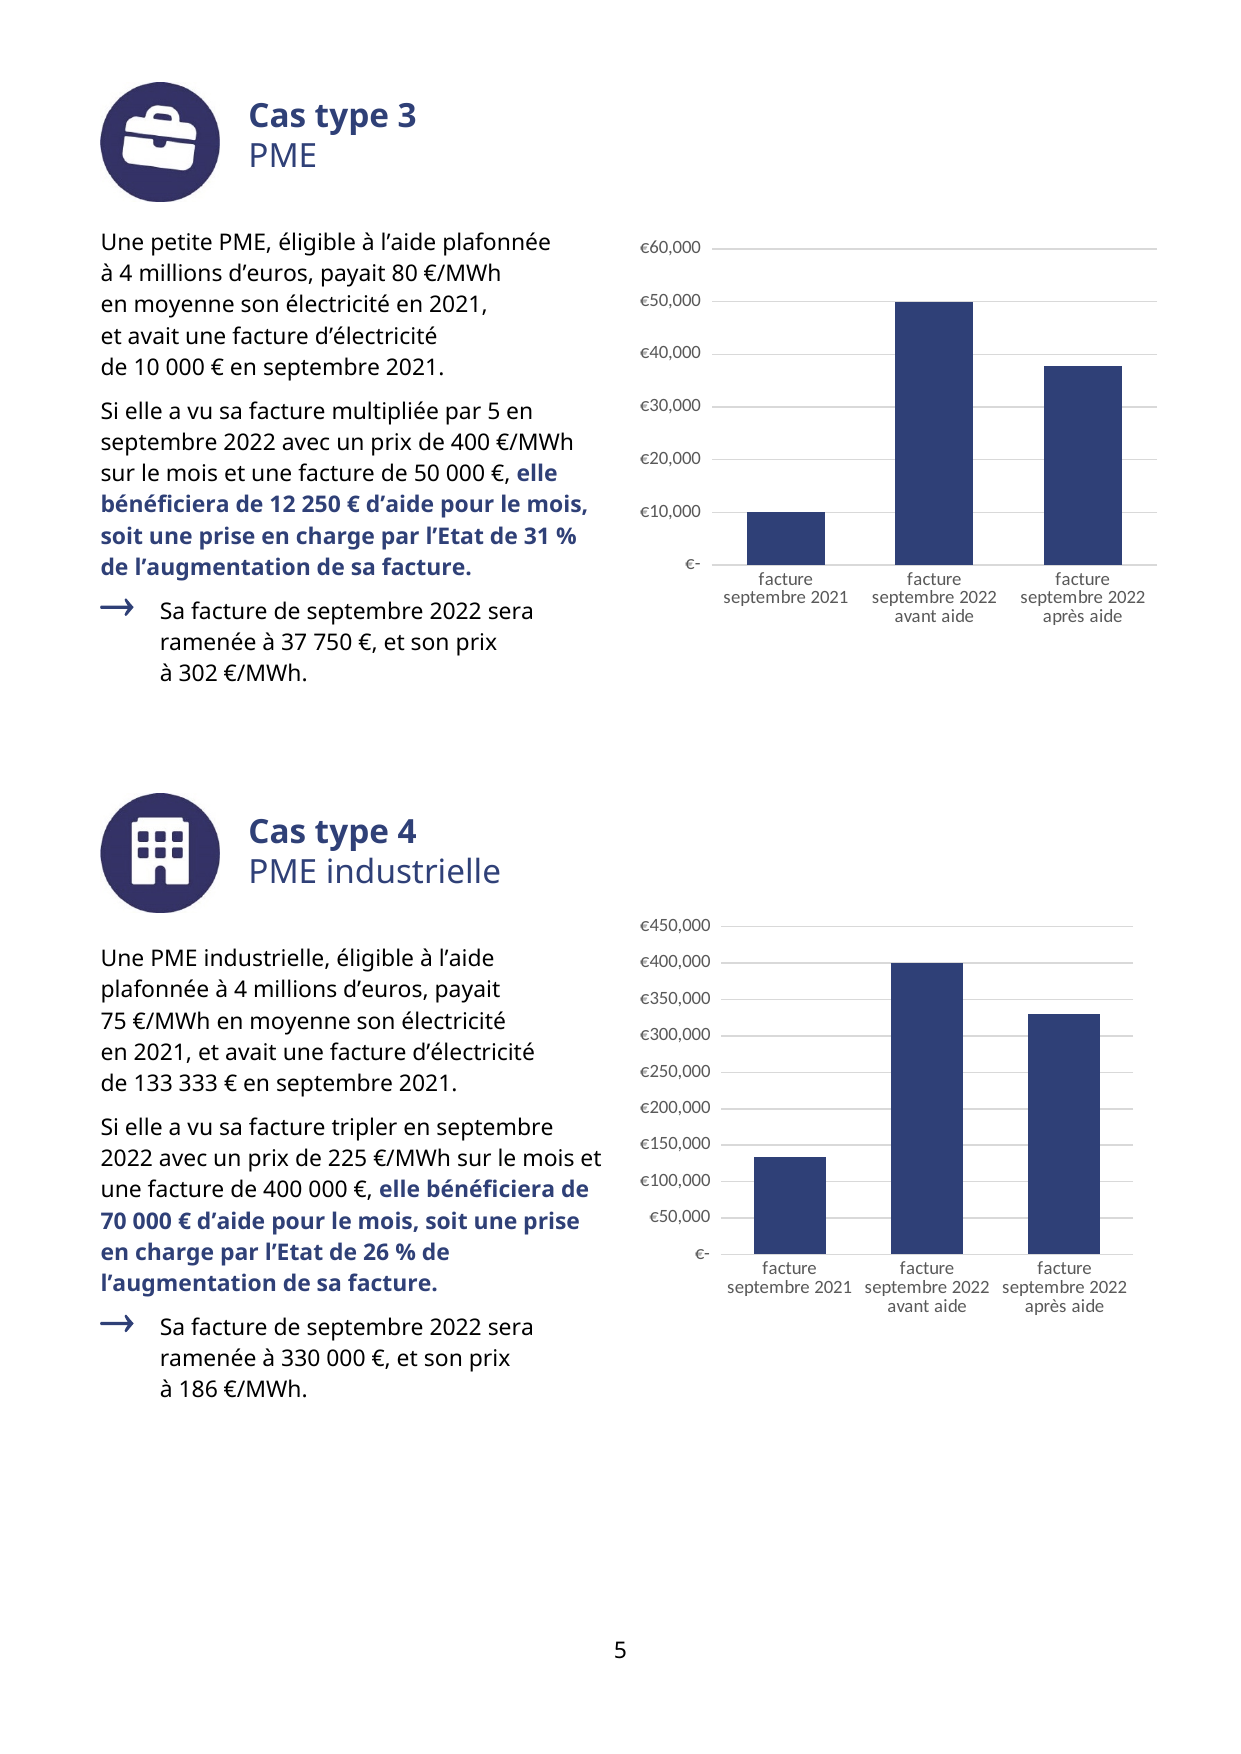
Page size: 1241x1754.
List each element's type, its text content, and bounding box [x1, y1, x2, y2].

text Une petite PME, éligible à l’aide plafonnée à 4 millions d’euros, payait 80 €/MWh en moyenne son électricité en 2021, et avait une facture d’électricité de 10 000 € en septembre 2021. [100, 225, 608, 382]
text Si elle a vu sa facture multipliée par 5 en septembre 2022 avec un prix de 400 €/MWh sur le mois et une facture de 50 000 €, elle bénéficiera de 12 250 € d’aide pour le mois, soit une prise en charge par l’Etat de 31 % de l’augmentation de sa facture. [100, 394, 608, 582]
text Cas type 4 [248, 817, 1140, 850]
text PME [248, 134, 1140, 175]
list Sa facture de septembre 2022 sera ramenée à 330 000 €, et son prix à 186 €/MWh. [100, 1310, 608, 1404]
text Si elle a vu sa facture tripler en septembre 2022 avec un prix de 225 €/MWh sur le mois et une facture de 400 000 €, elle bénéficiera de 70 000 € d’aide pour le mois, soit une prise en charge par l’Etat de 26 % de l’augmentation de sa facture. [100, 1110, 608, 1298]
text Une PME industrielle, éligible à l’aide plafonnée à 4 millions d’euros, payait 75 €/MWh en moyenne son électricité en 2021, et avait une facture d’électricité de 133 333 € en septembre 2021. [100, 942, 608, 1098]
text PME industrielle [248, 850, 1140, 892]
picture [100, 793, 220, 913]
text Cas type 3 [248, 100, 1140, 134]
list Sa facture de septembre 2022 sera ramenée à 37 750 €, et son prix à 302 €/MWh. [100, 594, 608, 688]
picture [100, 82, 220, 202]
